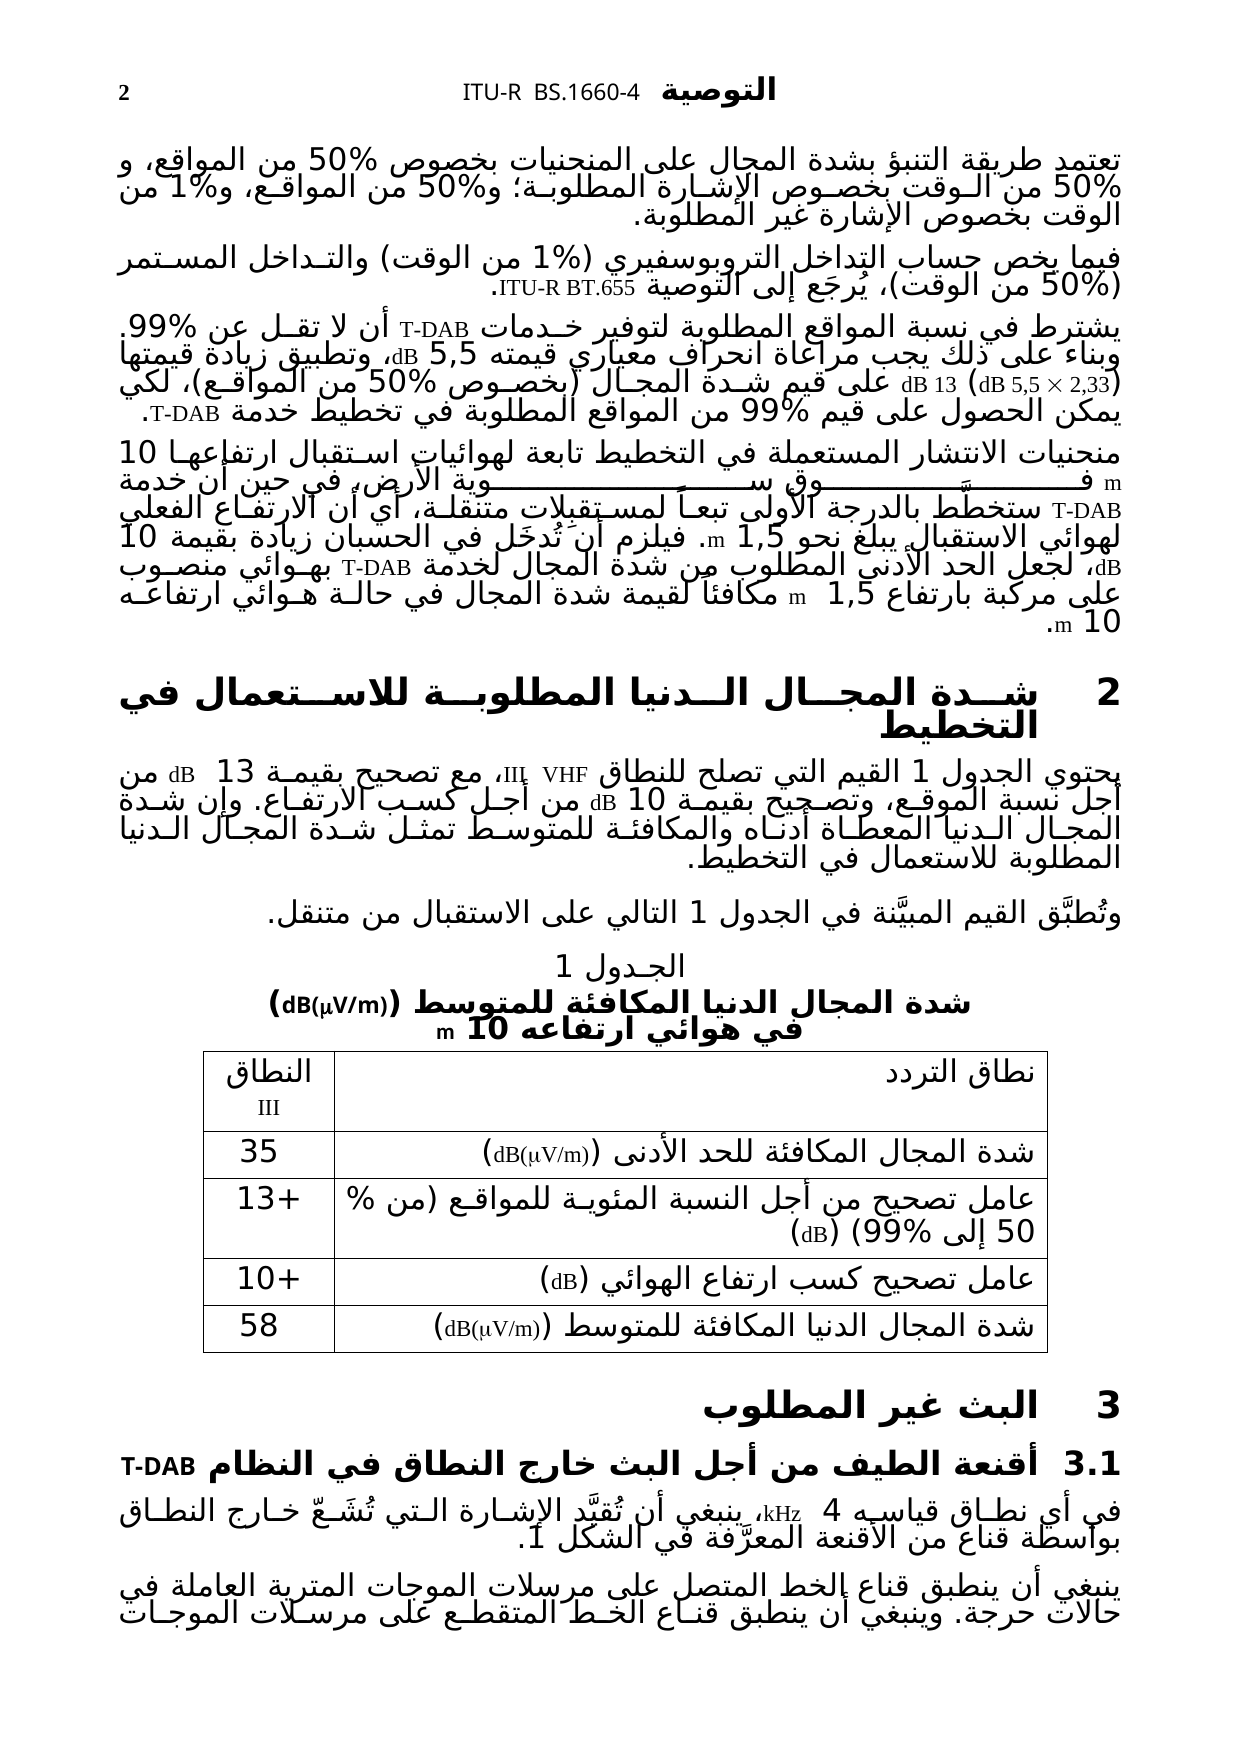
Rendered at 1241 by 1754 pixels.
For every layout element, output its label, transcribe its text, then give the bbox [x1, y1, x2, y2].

table_header النطاق III [204, 1052, 334, 1131]
table_cell عامل تصحيح من أجل النسبة المئوية للمواقع (من %50 إلى %99) (dB) [335, 1179, 1047, 1258]
text وتُطبَّق القيم المبيَّنة في الجدول 1 التالي على الاستقبال من متنقل. [118, 901, 1013, 929]
subtitle 2 شدة المجال الدنيا المطلوبة للاستعمال في التخطيط [118, 677, 1122, 747]
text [118, 1573, 1122, 1631]
subtitle 3.1 أقنعة الطيف من أجل البث خارج النطاق في النظام T-DAB [118, 1450, 1122, 1481]
table_cell 58 [204, 1306, 334, 1352]
table_cell عامل تصحيح كسب ارتفاع الهوائي (dB) [335, 1259, 1047, 1305]
table_header نطاق التردد [335, 1052, 1047, 1131]
text فيما يخص حساب التداخل التروبوسفيري (%1 من الوقت) والتداخل المستمر (%50 من الوقت)، يُرجَع إلى التوصية ITU-R BT.655. [118, 245, 1122, 302]
table_cell +10 [204, 1259, 334, 1305]
text تعتمد طريقة التنبؤ بشدة المجال على المنحنيات بخصوص %50 من المواقع، و%50 من الوقت بخصوص الإشارة المطلوبة؛ و%50 من المواقع، و%1 من الوقت بخصوص الإشارة غير المطلوبة. [118, 148, 1122, 233]
table_cell شدة المجال الدنيا المكافئة للمتوسط (dB(V/m)) [335, 1306, 1047, 1352]
text في أي نطاق قياسه 4 kHz، ينبغي أن تُقيَّد الإشارة التي تُشَعّ خارج النطاق بواسطة قناع من الأقنعة المعرَّفة في الشكل 1. [118, 1498, 1122, 1556]
table_cell +13 [204, 1179, 334, 1258]
text الجـدول 1 [118, 954, 1122, 984]
title شدة المجال الدنيا المكافئة للمتوسط (dB(V/m)) في هوائي ارتفاعه 10 m [118, 992, 1122, 1046]
subtitle 3 البث غير المطلوب [755, 1390, 1122, 1425]
text يشترط في نسبة المواقع المطلوبة لتوفير خدمات T-DAB أن لا تقل عن %99. وبناء على ذلك يجب مراعاة انحراف معياري قيمته 5,5 dB، وتطبيق زيادة قيمتها (dB 5,5 2,33) dB 13 على قيم شدة المجال (بخصوص %50 من المواقع)، لكي يمكن الحصول على قيم %99 من المواقع المطلوبة في تخطيط خدمة T-DAB. [118, 315, 1122, 428]
text يحتوي الجدول 1 القيم التي تصلح للنطاق III VHF، مع تصحيح بقيمة 13 dB من أجل نسبة الموقع، وتصحيح بقيمة 10 dB من أجل كسب الارتفاع. وإن شدة المجال الدنيا المعطاة أدناه والمكافئة للمتوسط تمثل شدة المجال الدنيا المطلوبة للاستعمال في التخطيط. [118, 760, 1122, 876]
table_cell 35 [204, 1132, 334, 1178]
subtitle 3 البث غير المطلوب [118, 1390, 767, 1425]
table_cell شدة المجال المكافئة للحد الأدنى (dB(V/m)) [335, 1132, 1047, 1178]
text منحنيات الانتشار المستعملة في التخطيط تابعة لهوائيات استقبال ارتفاعها 10 m فوق سوية الأرض، في حين أن خدمة T-DAB ستخطَّط بالدرجة الأولى تبعاً لمستقبِلات متنقلة، أي أن الارتفاع الفعلي لهوائي الاستقبال يبلغ نحو 1,5 m. فيلزم أن تُدخَل في الحسبان زيادة بقيمة 10 dB، لجعل الحد الأدنى المطلوب من شدة المجال لخدمة T-DAB بهوائي منصوب على مركبة بارتفاع 1,5 m مكافئاً لقيمة شدة المجال في حالة هوائي ارتفاعه 10 m. [118, 441, 1122, 640]
